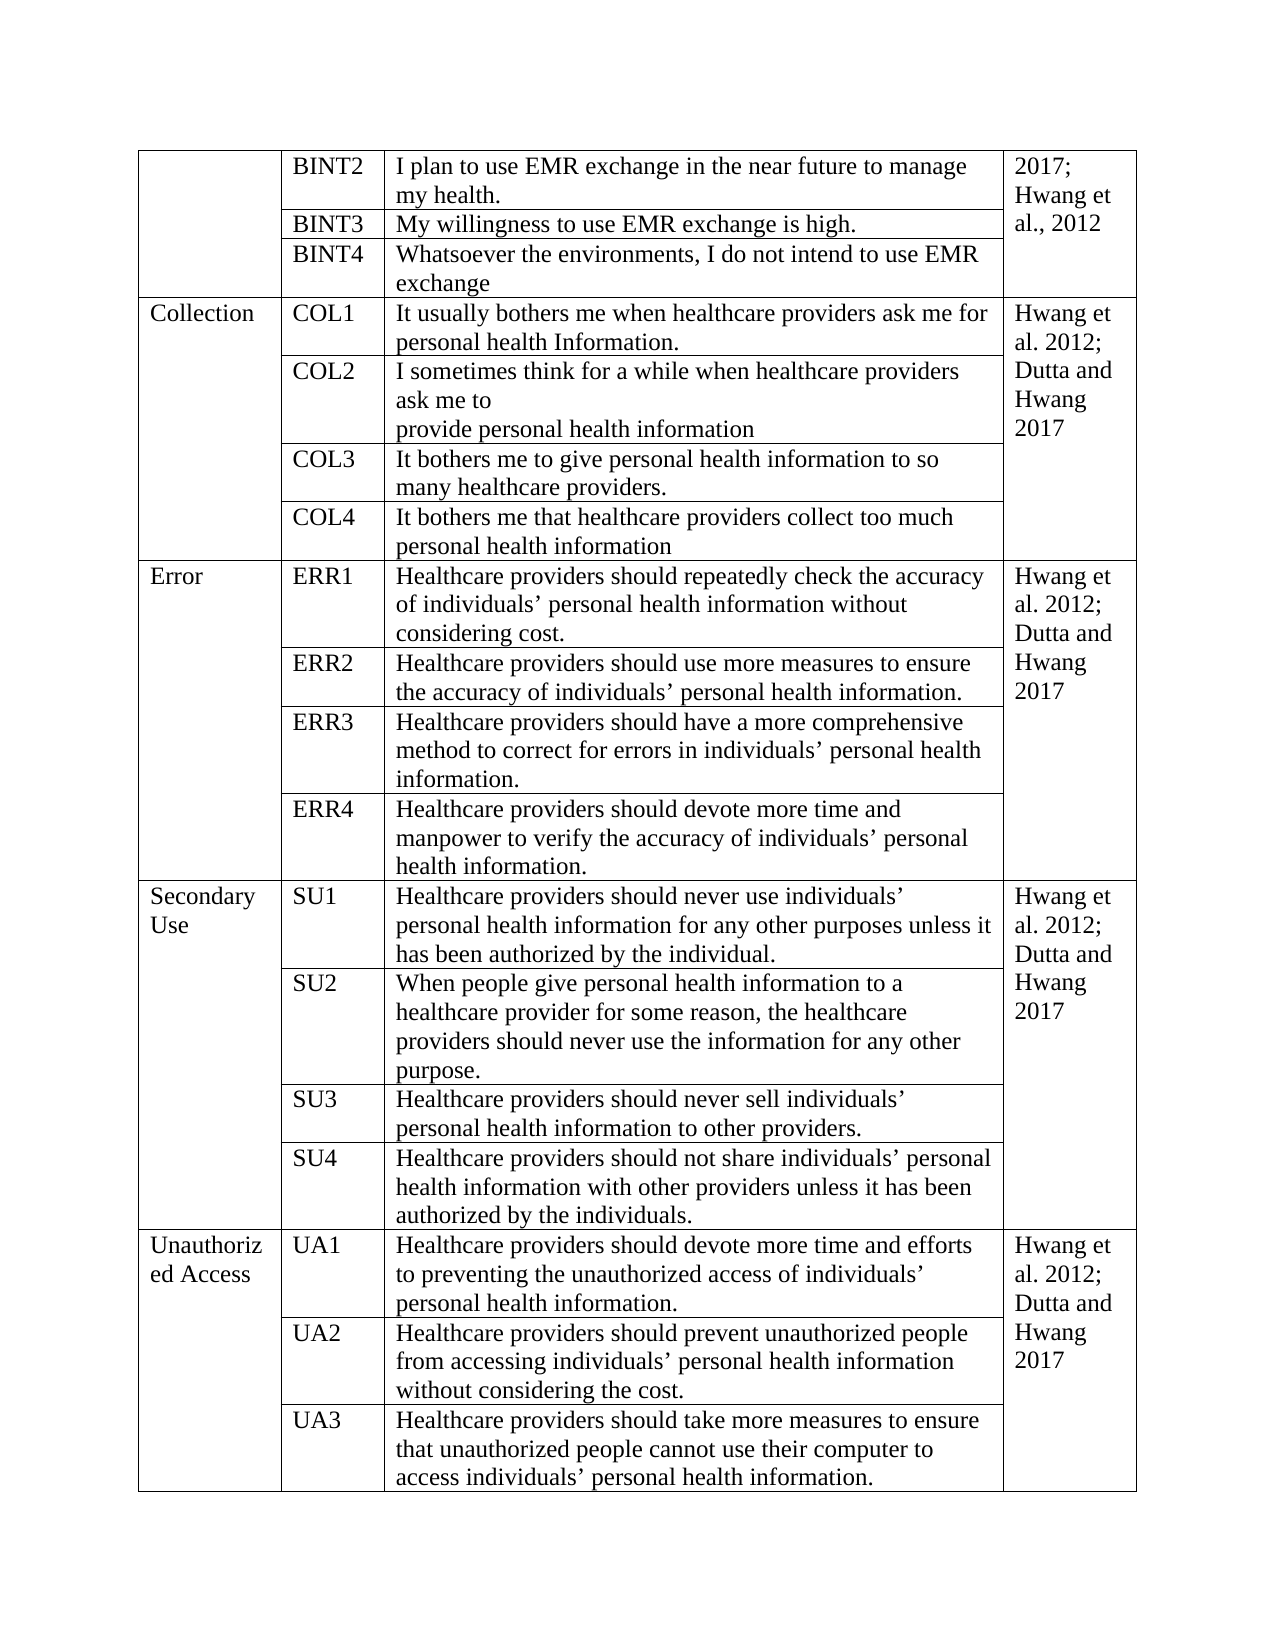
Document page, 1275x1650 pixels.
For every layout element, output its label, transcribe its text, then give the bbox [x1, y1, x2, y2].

table_cell Unauthorized Access [139, 1230, 281, 1491]
table_cell Healthcare providers should take more measures to ensure that unauthorized people cannot use their computer to access individuals’ personal health information. [385, 1405, 1003, 1491]
table_cell Collection [139, 298, 281, 560]
table_cell Hwang et al. 2012; Dutta and Hwang 2017 [1004, 561, 1136, 880]
table_cell SU2 [282, 969, 384, 1083]
table_cell Healthcare providers should never use individuals’ personal health information for any other purposes unless it has been authorized by the individual. [385, 881, 1003, 967]
table_cell Error [139, 561, 281, 880]
table_cell BINT2 [282, 151, 384, 208]
table_cell UA2 [282, 1318, 384, 1404]
table_cell I plan to use EMR exchange in the near future to manage my health. [385, 151, 1003, 208]
table_cell COL3 [282, 444, 384, 501]
table_cell COL1 [282, 298, 384, 355]
table_cell Hwang et al. 2012; Dutta and Hwang 2017 [1004, 881, 1136, 1229]
table_cell Healthcare providers should use more measures to ensure the accuracy of individuals’ personal health information. [385, 648, 1003, 706]
table_cell SU3 [282, 1085, 384, 1142]
table_cell Whatsoever the environments, I do not intend to use EMR exchange [385, 239, 1003, 297]
table_cell ERR4 [282, 794, 384, 880]
table_cell SU1 [282, 881, 384, 967]
table_cell My willingness to use EMR exchange is high. [385, 210, 1003, 238]
table_cell SU4 [282, 1143, 384, 1229]
table_cell Healthcare providers should have a more comprehensive method to correct for errors in individuals’ personal health information. [385, 707, 1003, 793]
table_cell BINT4 [282, 239, 384, 297]
table_cell Healthcare providers should repeatedly check the accuracy of individuals’ personal health information without considering cost. [385, 561, 1003, 647]
table_cell Healthcare providers should devote more time and efforts to preventing the unauthorized access of individuals’ personal health information. [385, 1230, 1003, 1317]
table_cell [139, 151, 281, 297]
table_cell COL2 [282, 356, 384, 443]
table_cell BINT3 [282, 210, 384, 238]
table_cell It usually bothers me when healthcare providers ask me for personal health Information. [385, 298, 1003, 355]
table_cell Secondary Use [139, 881, 281, 1229]
table_cell I sometimes think for a while when healthcare providers ask me to provide personal health information [385, 356, 1003, 443]
table_cell When people give personal health information to a healthcare provider for some reason, the healthcare providers should never use the information for any other purpose. [385, 969, 1003, 1083]
table_cell It bothers me to give personal health information to so many healthcare providers. [385, 444, 1003, 501]
table_cell Healthcare providers should devote more time and manpower to verify the accuracy of individuals’ personal health information. [385, 794, 1003, 880]
table_cell Healthcare providers should not share individuals’ personal health information with other providers unless it has been authorized by the individuals. [385, 1143, 1003, 1229]
table_cell ERR3 [282, 707, 384, 793]
table_cell COL4 [282, 502, 384, 560]
table_cell Hwang et al. 2012; Dutta and Hwang 2017 [1004, 298, 1136, 560]
table_cell Healthcare providers should never sell individuals’ personal health information to other providers. [385, 1085, 1003, 1142]
table_cell Healthcare providers should prevent unauthorized people from accessing individuals’ personal health information without considering the cost. [385, 1318, 1003, 1404]
table_cell It bothers me that healthcare providers collect too much personal health information [385, 502, 1003, 560]
table_cell Hwang et al. 2012; Dutta and Hwang 2017 [1004, 1230, 1136, 1491]
table_cell UA1 [282, 1230, 384, 1317]
table_cell ERR2 [282, 648, 384, 706]
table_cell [1004, 151, 1136, 297]
table_cell ERR1 [282, 561, 384, 647]
table_cell UA3 [282, 1405, 384, 1491]
